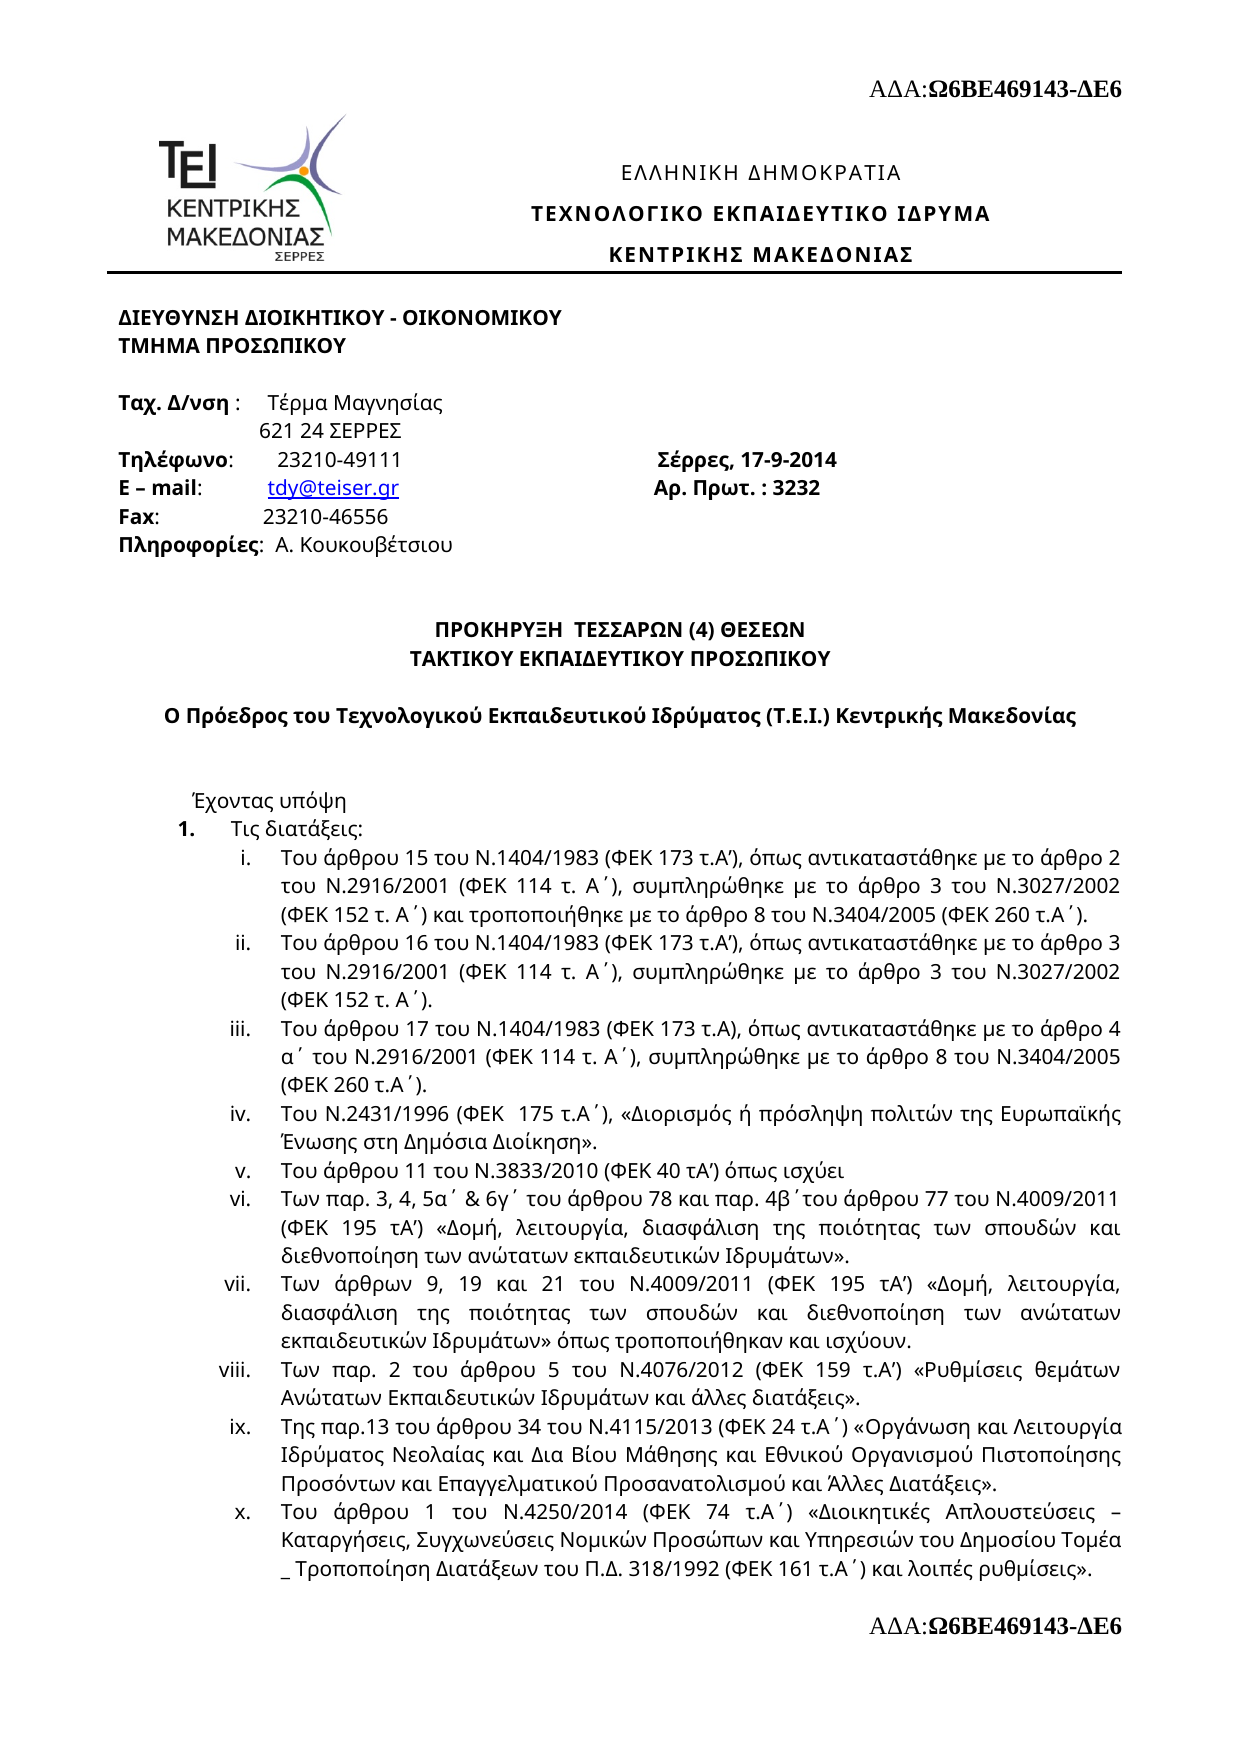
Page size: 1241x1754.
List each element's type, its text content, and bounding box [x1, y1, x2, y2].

list Της παρ.13 του άρθρου 34 του Ν.4115/2013 (ΦΕΚ 24 τ.Α΄) «Οργάνωση και Λειτουργία Ιδρύματος Νεολαίας και Δια Βίου Μάθησης και Εθνικού Οργανισμού Πιστοποίησης Προσόντων και Επαγγελματικού Προσανατολισμού και Άλλες Διατάξεις». [251, 1412, 1122, 1497]
text Τηλέφωνο: 23210-49111 Σέρρες, 17-9-2014 [118, 445, 1122, 473]
text Πληροφορίες: Α. Κουκουβέτσιου [118, 530, 1122, 559]
list Του Ν.2431/1996 (ΦΕΚ 175 τ.Α΄), «Διορισμός ή πρόσληψη πολιτών της Ευρωπαϊκής Ένωσης στη Δημόσια Διοίκηση». [251, 1099, 1122, 1156]
picture [159, 113, 347, 261]
list Τις διατάξεις: [177, 814, 1122, 843]
table_header [107, 103, 399, 271]
list Του άρθρου 1 του Ν.4250/2014 (ΦΕΚ 74 τ.Α΄) «Διοικητικές Απλουστεύσεις – Καταργήσεις, Συγχωνεύσεις Νομικών Προσώπων και Υπηρεσιών του Δημοσίου Τομέα _ Τροποποίηση Διατάξεων του Π.Δ. 318/1992 (ΦΕΚ 161 τ.Α΄) και λοιπές ρυθμίσεις». [251, 1497, 1122, 1582]
subtitle ΠΡΟΚΗΡΥΞΗ ΤΕΣΣΑΡΩΝ (4) ΘΕΣΕΩΝ [118, 616, 1122, 644]
list Του άρθρου 17 του Ν.1404/1983 (ΦΕΚ 173 τ.Α), όπως αντικαταστάθηκε με το άρθρο 4 α΄ του Ν.2916/2001 (ΦΕΚ 114 τ. Α΄), συμπληρώθηκε με το άρθρο 8 του Ν.3404/2005 (ΦΕΚ 260 τ.Α΄). [251, 1014, 1122, 1099]
table_header ΕΛΛΗΝΙΚΗ ΔΗΜΟΚΡΑΤΙΑ ΤΕΧΝΟΛΟΓΙΚΟ ΕΚΠΑΙΔΕΥΤΙΚΟ ΙΔΡΥΜΑ ΚΕΝΤΡΙΚΗΣ ΜΑΚΕΔΟΝΙΑΣ [399, 103, 1122, 271]
text Ο Πρόεδρος του Τεχνολογικού Εκπαιδευτικού Ιδρύματος (Τ.Ε.Ι.) Κεντρικής Μακεδονίας [118, 701, 1122, 729]
text 621 24 ΣΕΡΡΕΣ [118, 416, 1122, 445]
list Του άρθρου 15 του Ν.1404/1983 (ΦΕΚ 173 τ.Α’), όπως αντικαταστάθηκε με το άρθρο 2 του Ν.2916/2001 (ΦΕΚ 114 τ. Α΄), συμπληρώθηκε με το άρθρο 3 του Ν.3027/2002 (ΦΕΚ 152 τ. Α΄) και τροποποιήθηκε με το άρθρο 8 του Ν.3404/2005 (ΦΕΚ 260 τ.Α΄). [251, 843, 1122, 928]
text Έχοντας υπόψη [118, 786, 1122, 814]
text ΤΑΚΤΙΚΟΥ ΕΚΠΑΙΔΕΥΤΙΚΟΥ ΠΡΟΣΩΠΙΚΟΥ [118, 644, 1122, 672]
list Των άρθρων 9, 19 και 21 του Ν.4009/2011 (ΦΕΚ 195 τΑ’) «Δομή, λειτουργία, διασφάλιση της ποιότητας των σπουδών και διεθνοποίηση των ανώτατων εκπαιδευτικών Ιδρυμάτων» όπως τροποποιήθηκαν και ισχύουν. [251, 1269, 1122, 1355]
text ΑΔΑ:Ω6ΒΕ469143-ΔΕ6 [118, 1611, 1122, 1639]
list Του άρθρου 11 του Ν.3833/2010 (ΦΕΚ 40 τΑ’) όπως ισχύει [251, 1156, 1122, 1184]
text Ταχ. Δ/νση : Τέρμα Μαγνησίας [118, 388, 1122, 416]
text Fax: 23210-46556 [118, 502, 1122, 530]
list Των παρ. 3, 4, 5α΄ & 6γ΄ του άρθρου 78 και παρ. 4β΄του άρθρου 77 του Ν.4009/2011 (ΦΕΚ 195 τΑ’) «Δομή, λειτουργία, διασφάλιση της ποιότητας των σπουδών και διεθνοποίηση των ανώτατων εκπαιδευτικών Ιδρυμάτων». [251, 1184, 1122, 1269]
list Του άρθρου 16 του Ν.1404/1983 (ΦΕΚ 173 τ.Α’), όπως αντικαταστάθηκε με το άρθρο 3 του Ν.2916/2001 (ΦΕΚ 114 τ. Α΄), συμπληρώθηκε με το άρθρο 3 του Ν.3027/2002 (ΦΕΚ 152 τ. Α΄). [251, 928, 1122, 1014]
text ΤΜΗΜΑ ΠΡΟΣΩΠΙΚΟΥ [118, 331, 1122, 359]
text ΑΔΑ:Ω6ΒΕ469143-ΔΕ6 [118, 74, 1122, 103]
text ΔΙΕΥΘΥΝΣΗ ΔΙΟΙΚΗΤΙΚΟΥ - ΟΙΚΟΝΟΜΙΚΟΥ [118, 303, 1122, 331]
text E – mail: tdy@teiser.gr Αρ. Πρωτ. : 3232 [118, 473, 1122, 502]
list Των παρ. 2 του άρθρου 5 του Ν.4076/2012 (ΦΕΚ 159 τ.Α’) «Ρυθμίσεις θεμάτων Ανώτατων Εκπαιδευτικών Ιδρυμάτων και άλλες διατάξεις». [251, 1355, 1122, 1412]
